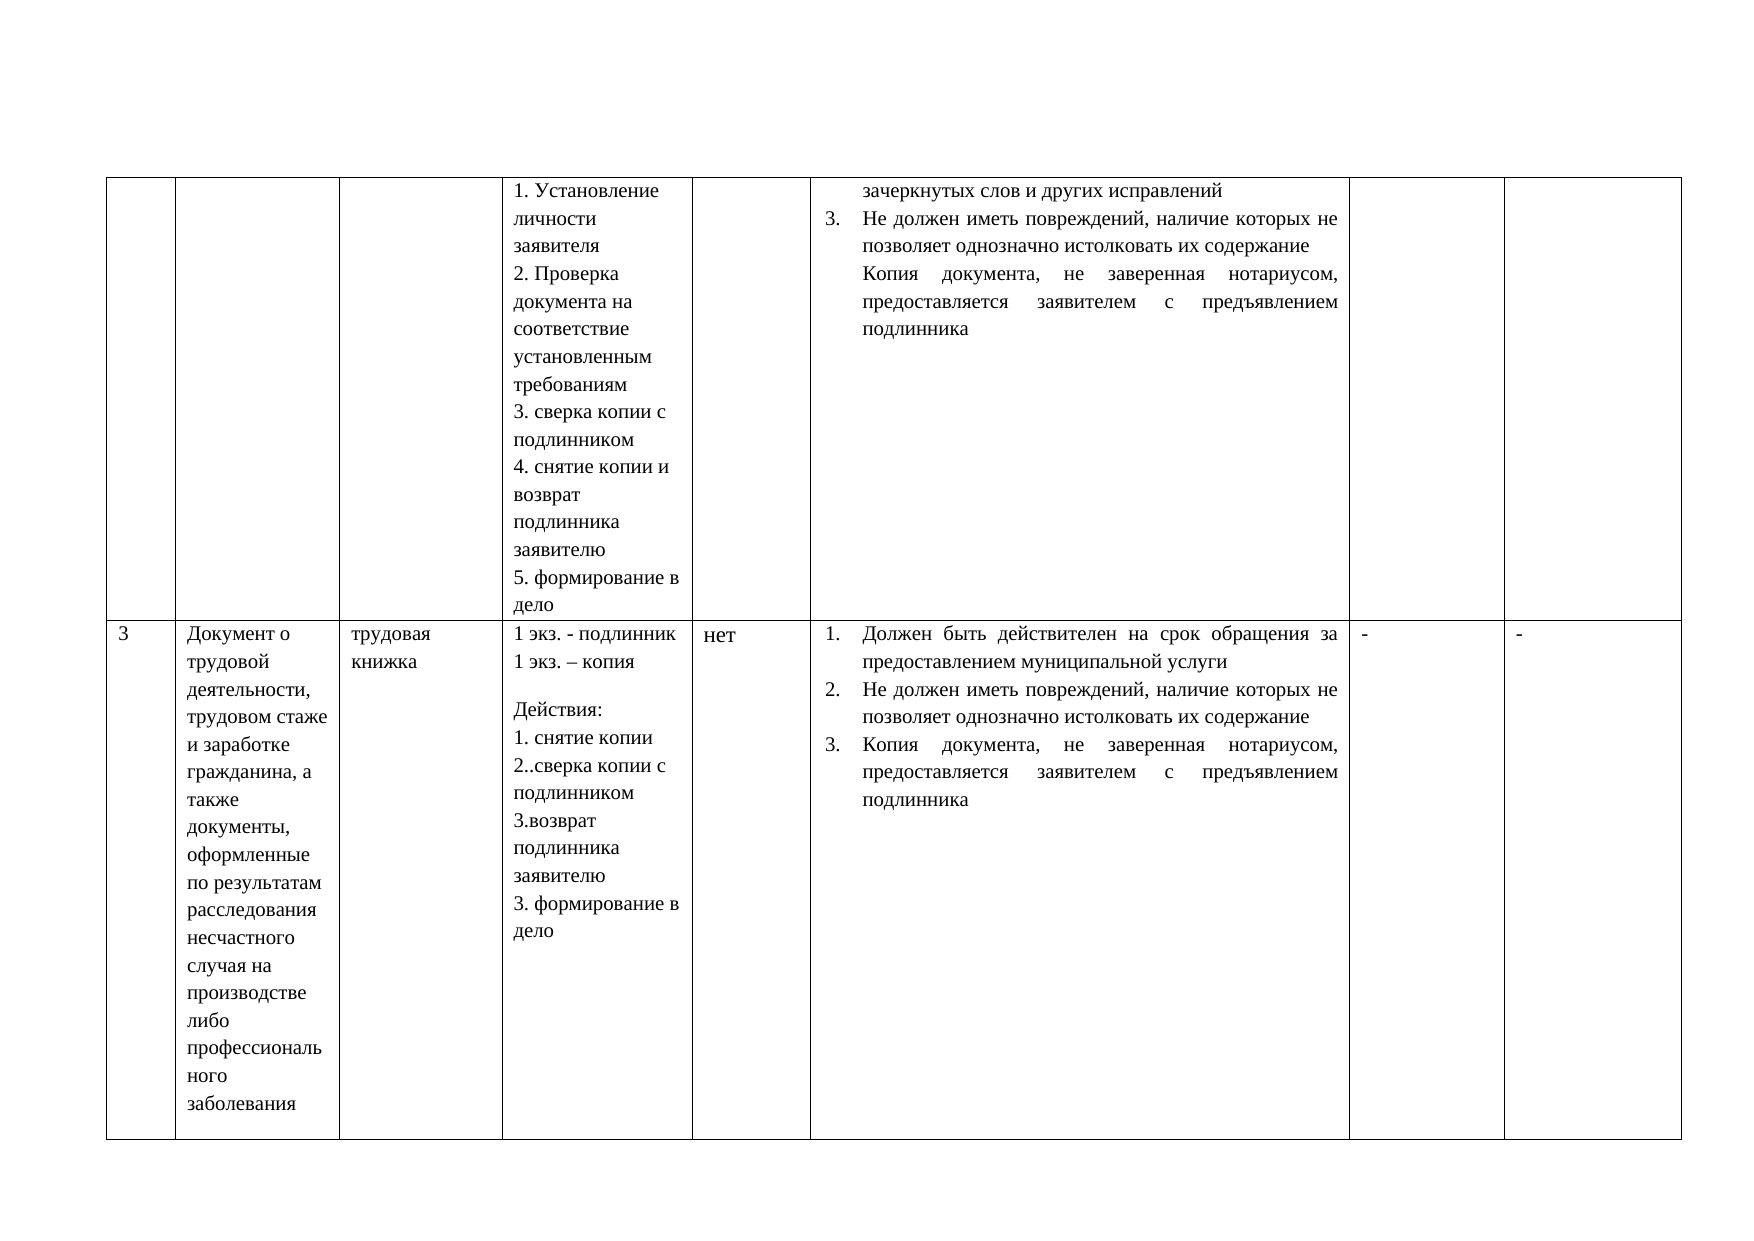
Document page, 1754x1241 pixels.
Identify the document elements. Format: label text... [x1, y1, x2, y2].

table_cell - [1505, 621, 1681, 1139]
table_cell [340, 178, 502, 620]
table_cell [811, 178, 1349, 620]
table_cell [503, 621, 692, 1139]
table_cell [693, 178, 810, 620]
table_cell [176, 621, 339, 1139]
table_cell - [1350, 621, 1504, 1139]
table_cell нет [693, 621, 810, 1139]
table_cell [503, 178, 692, 620]
table_cell - [1505, 178, 1681, 620]
table_cell 3 [107, 621, 175, 1139]
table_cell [811, 621, 1349, 1139]
table_cell трудовая книжка [340, 621, 502, 1139]
table_cell - [1350, 178, 1504, 620]
